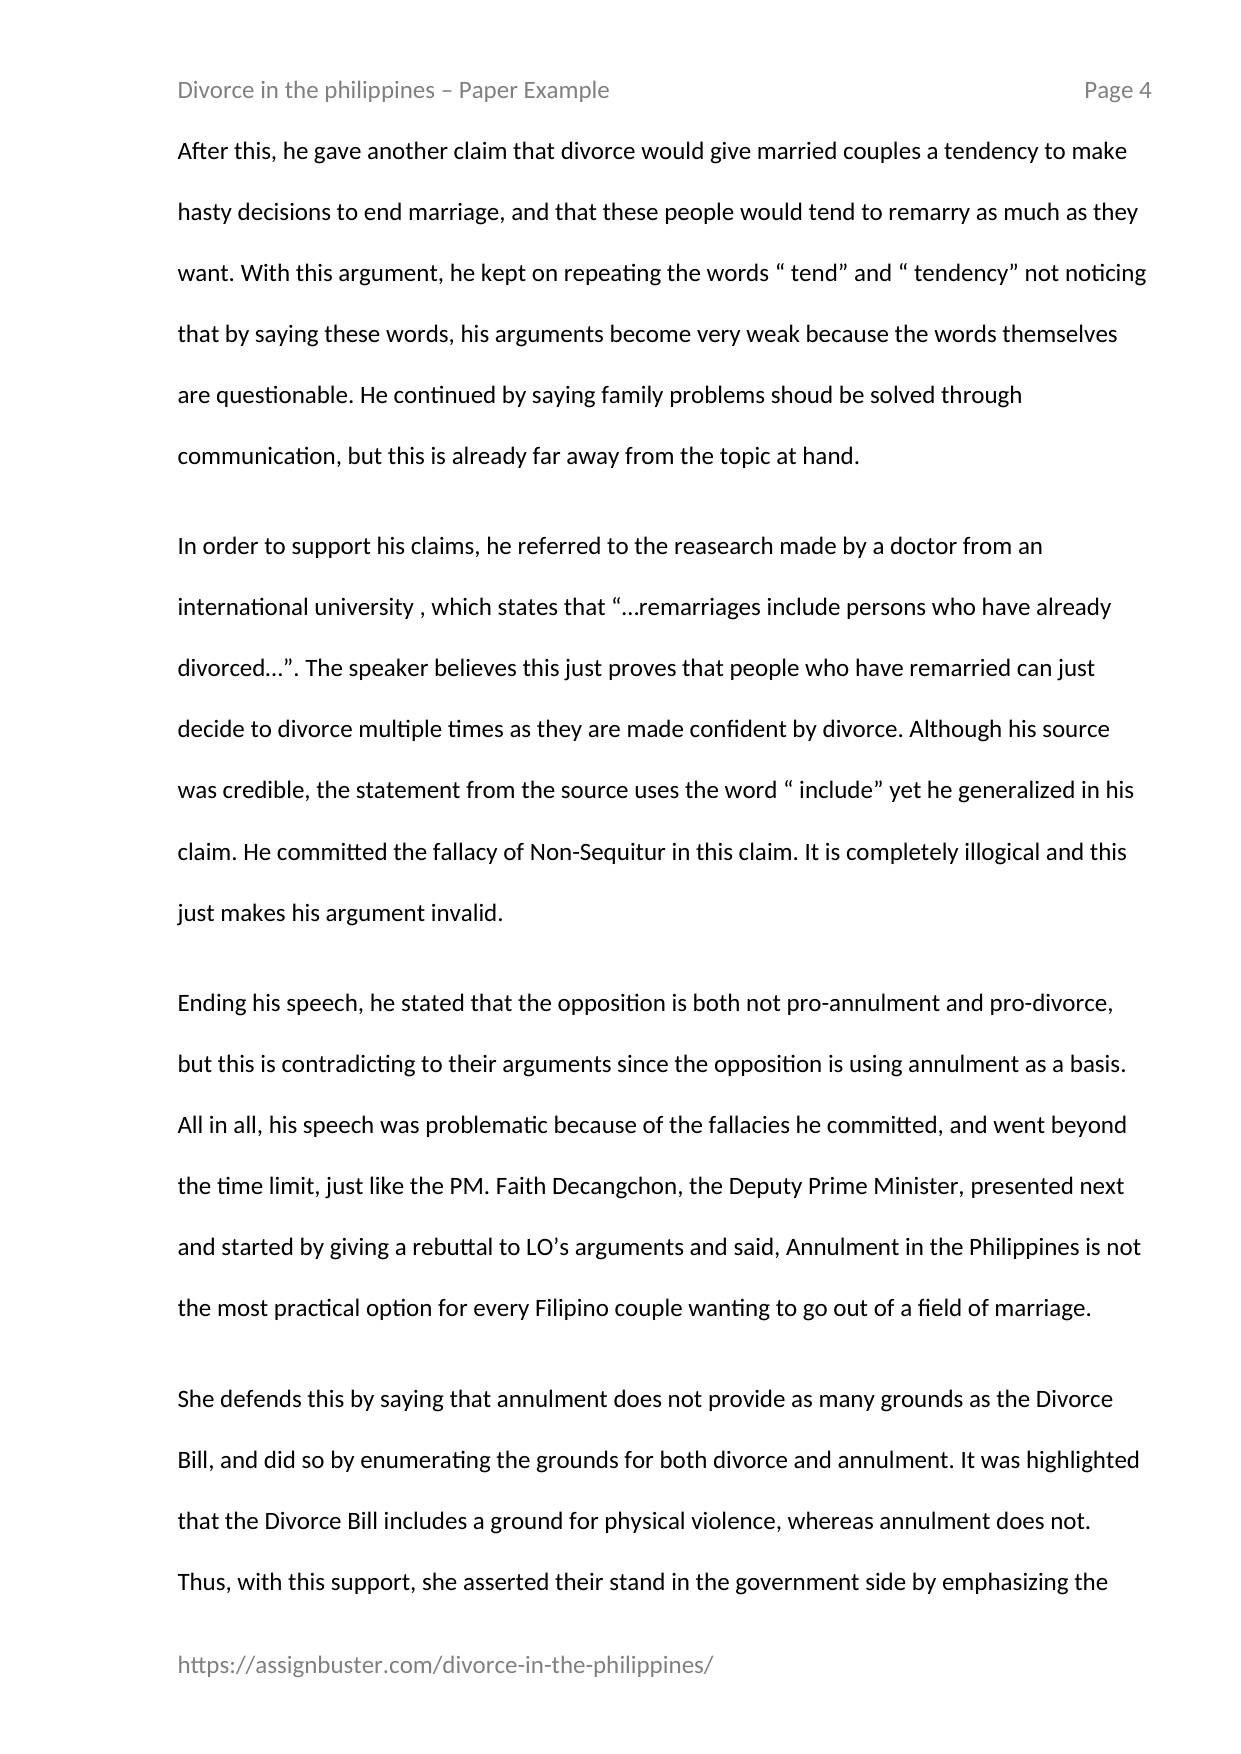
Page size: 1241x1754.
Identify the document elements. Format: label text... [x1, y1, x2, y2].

text After this, he gave another claim that divorce would give married couples a tendency to make hasty decisions to end marriage, and that these people would tend to remarry as much as they want. With this argument, he kept on repeating the words “ tend” and “ tendency” not noticing that by saying these words, his arguments become very weak because the words themselves are questionable. He continued by saying family problems shoud be solved through communication, but this is already far away from the topic at hand. [177, 135, 1152, 471]
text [177, 1383, 1152, 1597]
text In order to support his claims, he referred to the reasearch made by a doctor from an international university , which states that “…remarriages include persons who have already divorced…”. The speaker believes this just proves that people who have remarried can just decide to divorce multiple times as they are made confident by divorce. Although his source was credible, the statement from the source uses the word “ include” yet he generalized in his claim. He committed the fallacy of Non-Sequitur in this claim. It is completely illogical and this just makes his argument invalid. [177, 531, 1152, 927]
text Ending his speech, he stated that the opposition is both not pro-annulment and pro-divorce, but this is contradicting to their arguments since the opposition is using annulment as a basis. All in all, his speech was problematic because of the fallacies he committed, and went beyond the time limit, just like the PM. Faith Decangchon, the Deputy Prime Minister, presented next and started by giving a rebuttal to LO’s arguments and said, Annulment in the Philippines is not the most practical option for every Filipino couple wanting to go out of a field of marriage. [177, 987, 1152, 1323]
